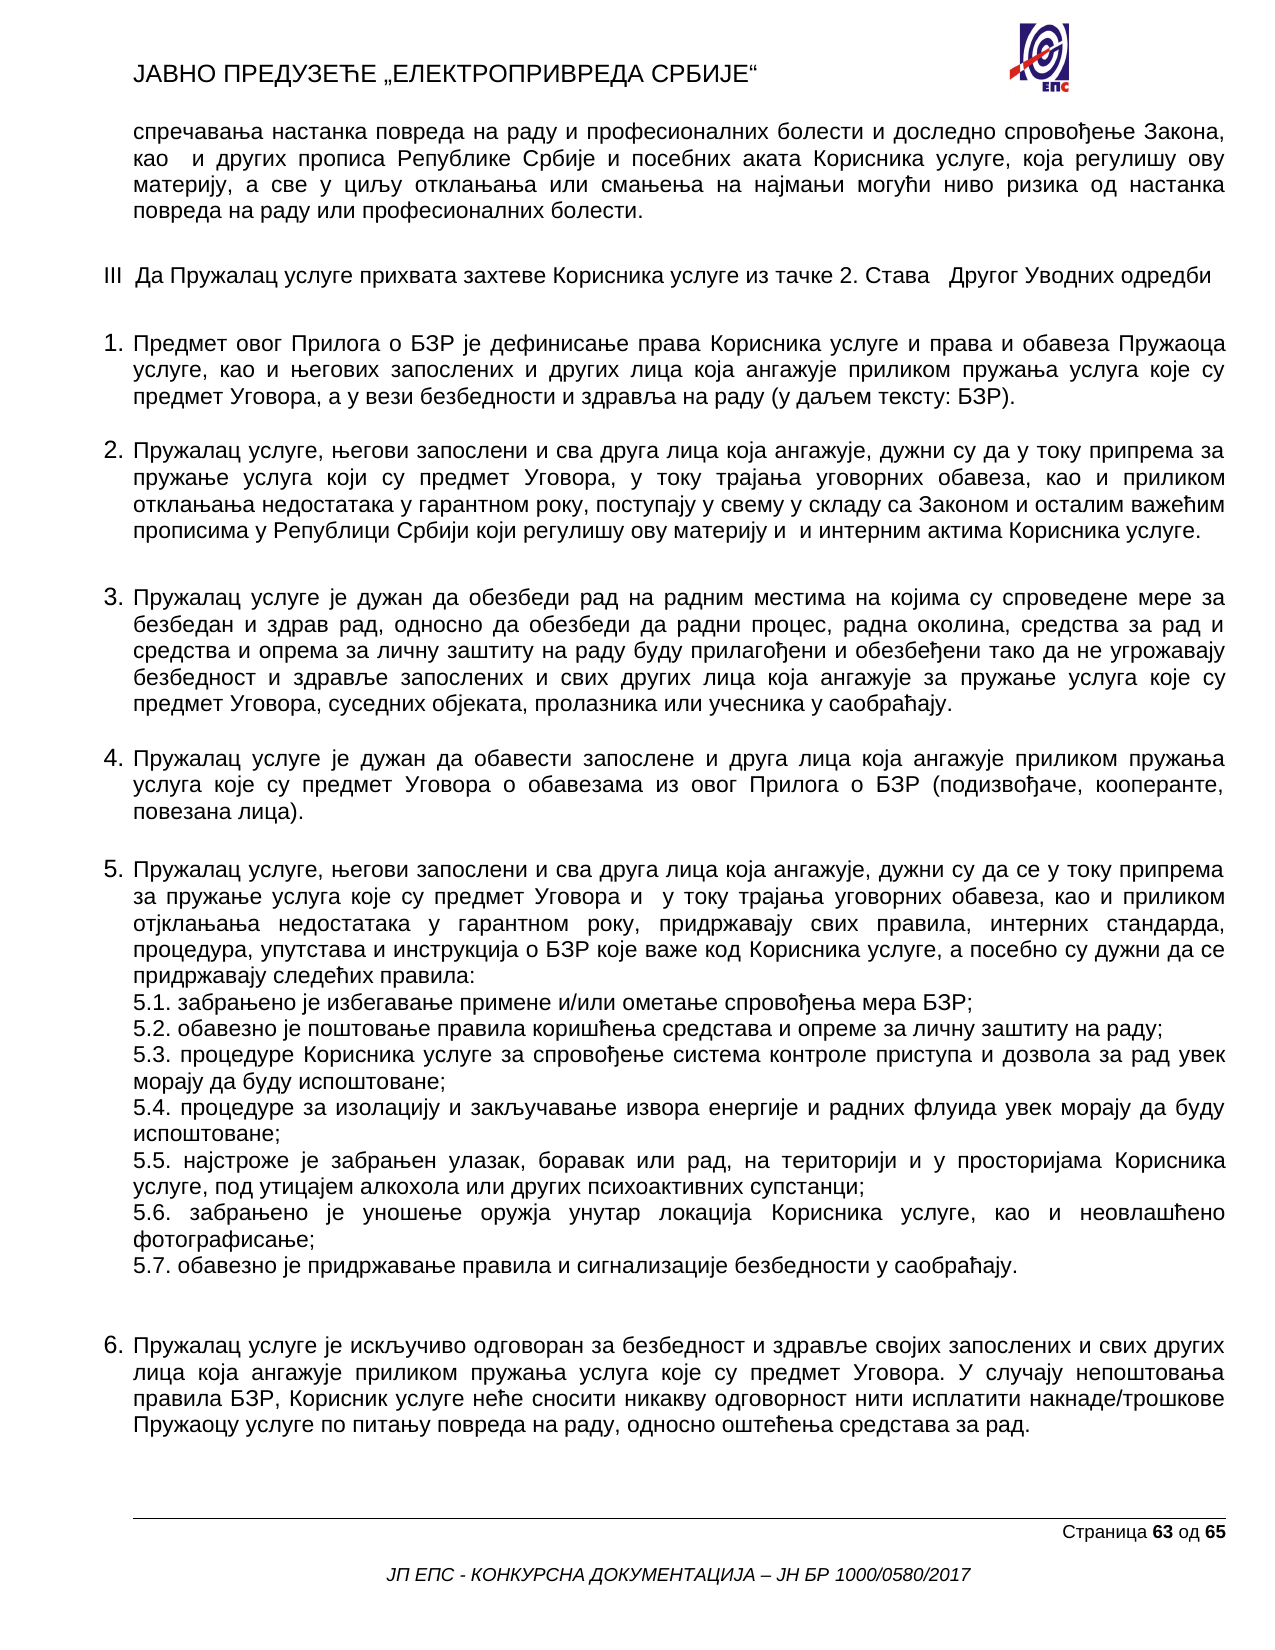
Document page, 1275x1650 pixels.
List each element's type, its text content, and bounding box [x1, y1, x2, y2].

text 5.5. најстроже је забрањен улазак, боравак или рад, на територији и у просторијама Корисника услуге, под утицајем алкохола или других психоактивних супстанци; [133, 1147, 1226, 1199]
text 5.6. забрањено је уношење оружја унутар локација Корисника услуге, као и неовлашћено фотографисање; [133, 1199, 1226, 1252]
list Предмет овог Прилога o БЗР је дефинисање права Корисника услуге и права и обавеза Пружаоца услуге, као и његових запослених и других лица која ангажује приликом пружања услуга које су предмет Уговора, а у вези безбедности и здравља на раду (у даљем тексту: БЗР). [103, 328, 1226, 409]
text 5.7. обавезно је придржавање правила и сигнализације безбедности у саобраћају. [133, 1252, 1226, 1278]
list Пружалац услуге, његови запослени и сва друга лица која ангажује, дужни су да у току припрема за пружање услуга који су предмет Уговора, у току трајања уговорних обавеза, као и приликом отклањања недостатака у гарантном року, поступају у свему у складу са Законом и осталим важећим прописима у Републици Србији који регулишу ову материју и и интерним актима Корисника услуге. [103, 436, 1226, 543]
list Пружалац услуге је дужан да обавести запослене и друга лица која ангажује приликом пружања услуга које су предмет Уговора о обавезама из овог Прилога о БЗР (подизвођаче, кооперанте, повезана лица). [103, 743, 1226, 824]
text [133, 118, 1226, 224]
text 5.2. обавезно је поштовање правила коришћења средстава и опреме за личну заштиту на раду; [133, 1015, 1226, 1041]
text 5.1. забрањено је избегавање примене и/или ометање спровођења мера БЗР; [133, 988, 1226, 1015]
list Пружалац услуге је искључиво одговоран за безбедност и здравље својих запослених и свих других лица која ангажује приликом пружања услуга које су предмет Уговора. У случају непоштовања правила БЗР, Корисник услуге неће сносити никакву одговорност нити исплатити накнаде/трошкове Пружаоцу услуге по питању повреда на раду, односно оштећења средстава за рад. [103, 1330, 1226, 1438]
list Пружалац услуге, његови запослени и сва друга лица која ангажује, дужни су да се у току припрема за пружање услуга које су предмет Уговора и у току трајања уговорних обавеза, као и приликом отјклањања недостатака у гарантном року, придржавају свих правила, интерних стандарда, процедура, упутстава и инструкција о БЗР које важе код Корисника услуге, а посебно су дужни да се придржавају следећих правила: [103, 854, 1226, 988]
text III Да Пружалац услуге прихвата захтеве Корисника услуге из тачке 2. Става Другог Уводних одредби [103, 262, 1226, 289]
text 5.4. процедуре за изолацију и закључавање извора енергије и радних флуида увек морају да буду испоштоване; [133, 1094, 1226, 1147]
list Пружалац услуге је дужан да обезбеди рад на радним местима на којима су спроведене мере за безбедан и здрав рад, односно да обезбеди да радни процес, радна околина, средства за рад и средства и опрема за личну заштиту на раду буду прилагођени и обезбеђени тако да не угрожавају безбедност и здравље запослених и свих других лица која ангажује за пружање услуга које су предмет Уговора, суседних објеката, пролазника или учесника у саобраћају. [103, 582, 1226, 716]
text 5.3. процедуре Корисника услуге за спровођење система контроле приступа и дозвола за рад увек морају да буду испоштоване; [133, 1041, 1226, 1094]
picture [1002, 20, 1077, 99]
